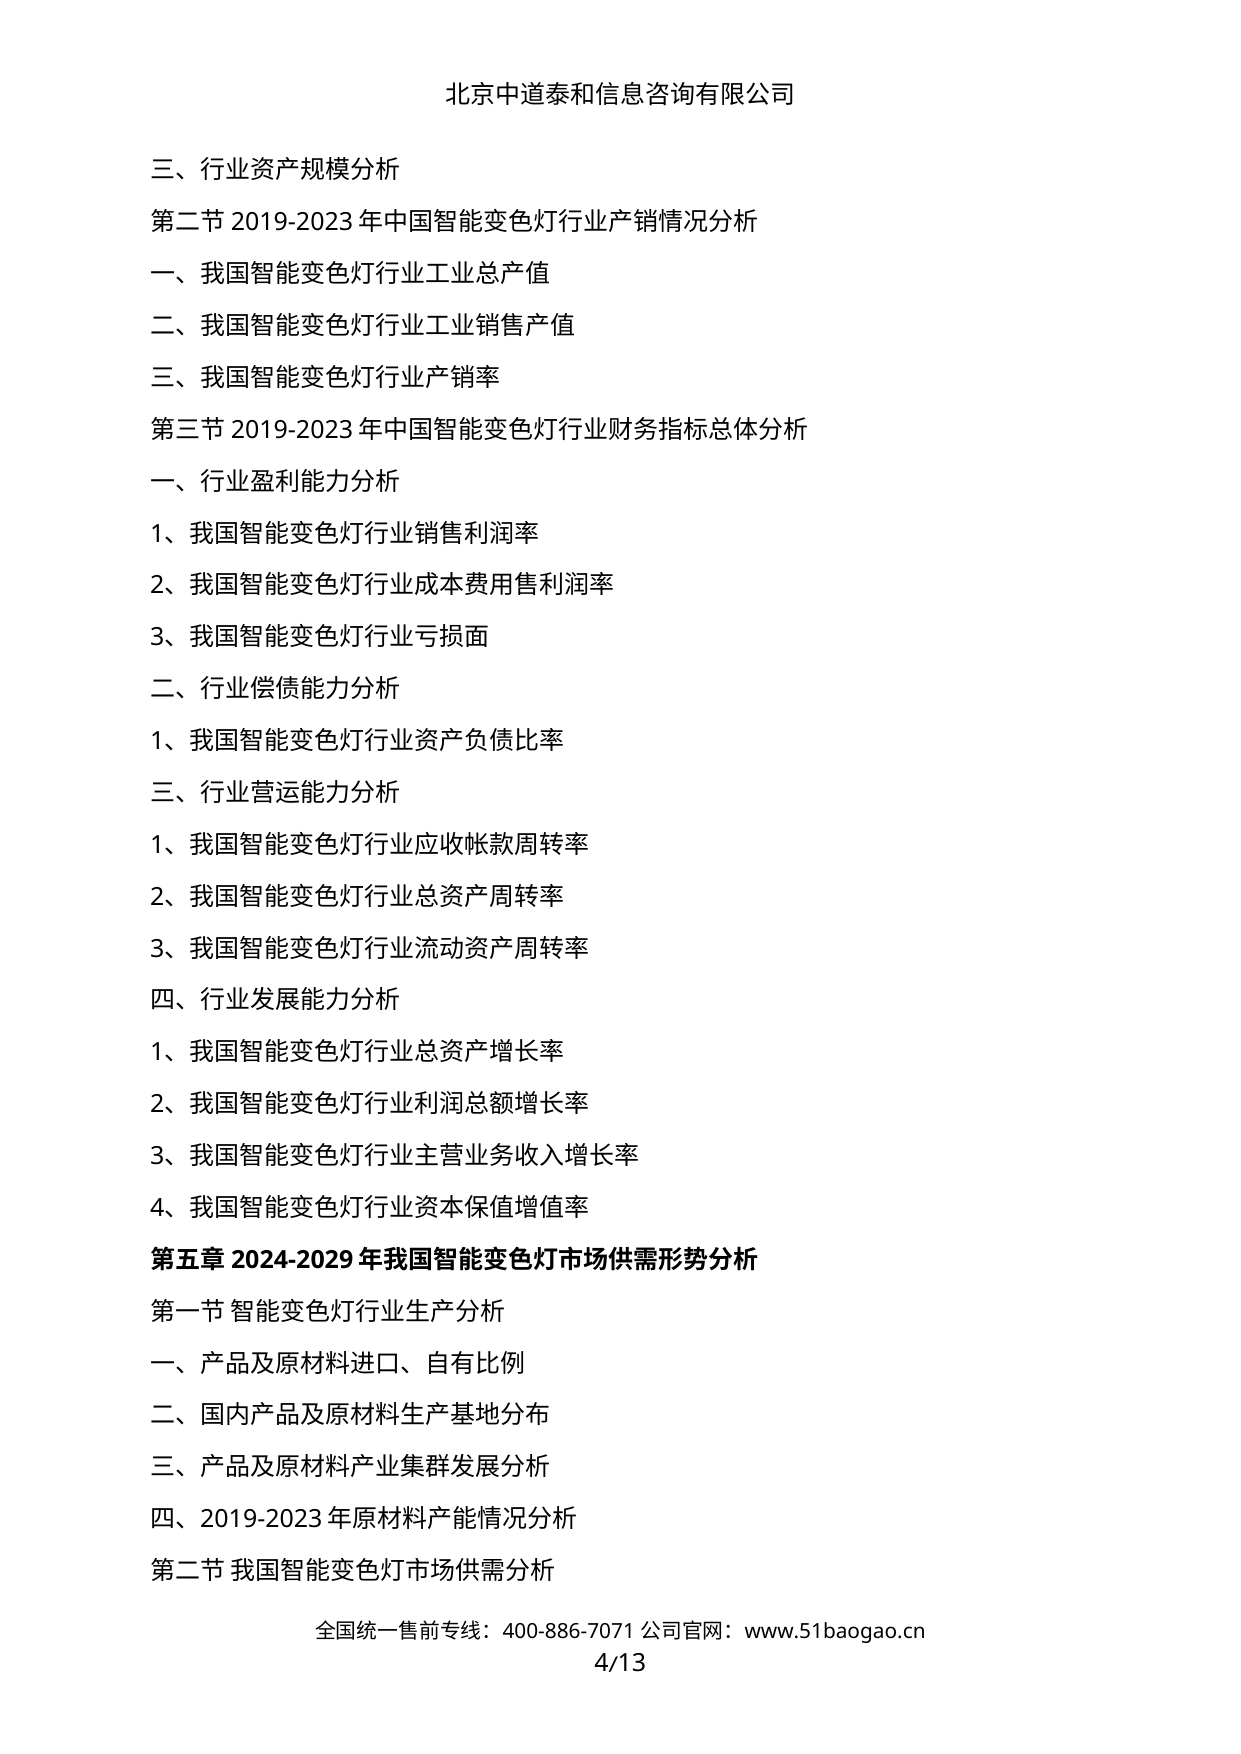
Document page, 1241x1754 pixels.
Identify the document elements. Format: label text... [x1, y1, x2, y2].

text 2、我国智能变色灯行业成本费用售利润率 [150, 565, 1090, 601]
text 2、我国智能变色灯行业利润总额增长率 [150, 1084, 1090, 1120]
text 三、产品及原材料产业集群发展分析 [150, 1447, 1090, 1483]
text 第三节 2019-2023年中国智能变色灯行业财务指标总体分析 [150, 409, 1090, 446]
text 四、行业发展能力分析 [150, 980, 1090, 1016]
text 第五章 2024-2029年我国智能变色灯市场供需形势分析 [150, 1239, 1090, 1276]
text 3、我国智能变色灯行业亏损面 [150, 617, 1090, 653]
text 二、国内产品及原材料生产基地分布 [150, 1395, 1090, 1431]
text 1、我国智能变色灯行业资产负债比率 [150, 721, 1090, 757]
text 3、我国智能变色灯行业主营业务收入增长率 [150, 1136, 1090, 1172]
text 第二节 2019-2023年中国智能变色灯行业产销情况分析 [150, 202, 1090, 238]
text 第一节 智能变色灯行业生产分析 [150, 1291, 1090, 1327]
text 一、行业盈利能力分析 [150, 461, 1090, 497]
text 一、产品及原材料进口、自有比例 [150, 1343, 1090, 1379]
text 三、行业营运能力分析 [150, 772, 1090, 809]
text 1、我国智能变色灯行业应收帐款周转率 [150, 824, 1090, 861]
text 3、我国智能变色灯行业流动资产周转率 [150, 928, 1090, 964]
text 二、行业偿债能力分析 [150, 669, 1090, 705]
text 一、我国智能变色灯行业工业总产值 [150, 254, 1090, 290]
text 1、我国智能变色灯行业总资产增长率 [150, 1032, 1090, 1068]
text 4、我国智能变色灯行业资本保值增值率 [150, 1187, 1090, 1224]
text 二、我国智能变色灯行业工业销售产值 [150, 306, 1090, 342]
text 四、2019-2023年原材料产能情况分析 [150, 1499, 1090, 1535]
text 1、我国智能变色灯行业销售利润率 [150, 513, 1090, 549]
text 三、我国智能变色灯行业产销率 [150, 357, 1090, 394]
text 2、我国智能变色灯行业总资产周转率 [150, 876, 1090, 912]
text 三、行业资产规模分析 [150, 150, 1090, 186]
text 第二节 我国智能变色灯市场供需分析 [150, 1551, 1090, 1587]
